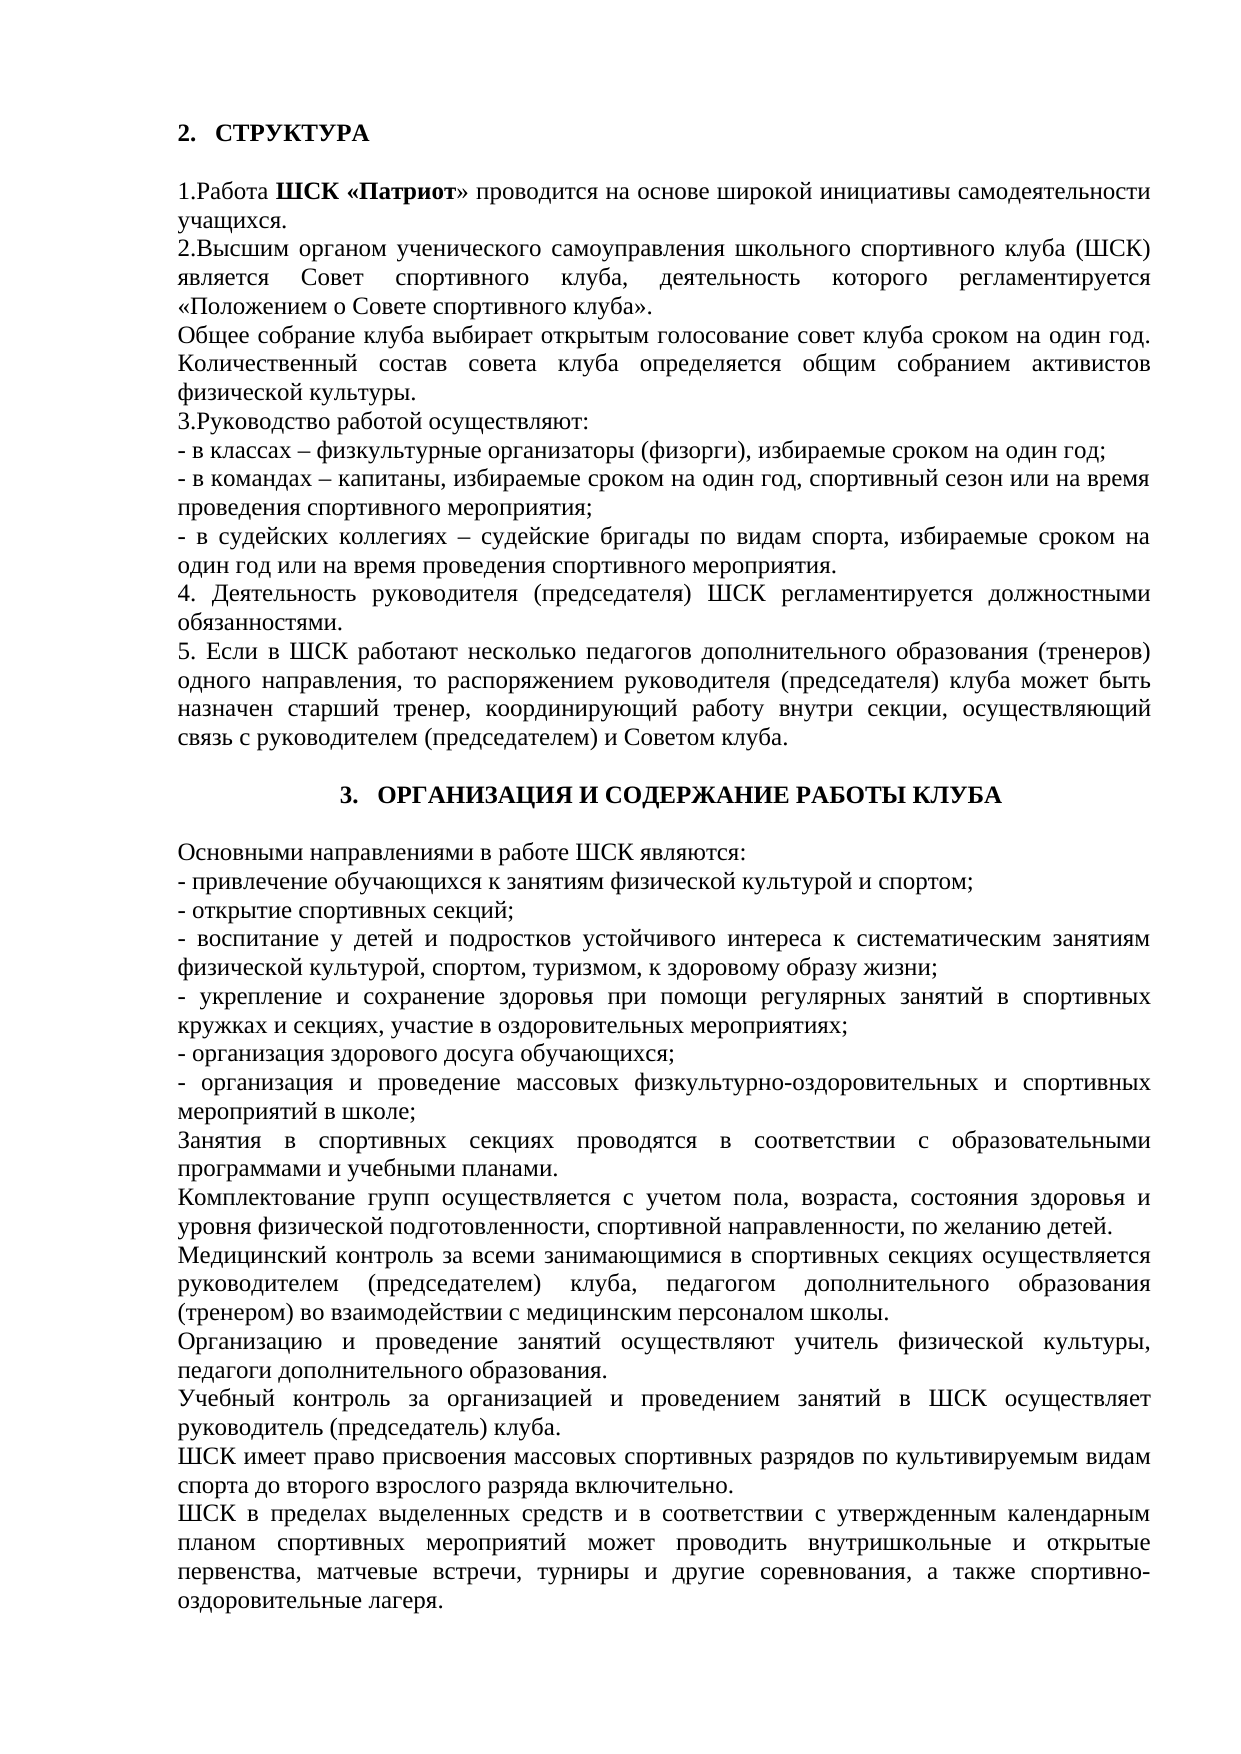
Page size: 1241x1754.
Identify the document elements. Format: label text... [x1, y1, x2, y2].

text - организация и проведение массовых физкультурно-оздоровительных и спортивных мероприятий в школе; [177, 1067, 1152, 1125]
text Основными направлениями в работе ШСК являются: [177, 837, 1152, 866]
text - привлечение обучающихся к занятиям физической культурой и спортом; [177, 866, 1152, 895]
text 5. Если в ШСК работают несколько педагогов дополнительного образования (тренеров) одного направления, то распоряжением руководителя (председателя) клуба может быть назначен старший тренер, координирующий работу внутри секции, осуществляющий связь с руководителем (председателем) и Советом клуба. [177, 636, 1152, 751]
text Организацию и проведение занятий осуществляют учитель физической культуры, педагоги дополнительного образования. [177, 1326, 1152, 1383]
text 2. СТРУКТУРА [177, 118, 1152, 147]
text 2.Высшим органом ученического самоуправления школьного спортивного клуба (ШСК) является Совет спортивного клуба, деятельность которого регламентируется «Положением о Совете спортивного клуба». [177, 233, 1152, 320]
text - открытие спортивных секций; [177, 895, 1152, 923]
list ОРГАНИЗАЦИЯ И СОДЕРЖАНИЕ РАБОТЫ КЛУБА [339, 780, 1152, 808]
text Занятия в спортивных секциях проводятся в соответствии с образовательными программами и учебными планами. [177, 1125, 1152, 1182]
text Медицинский контроль за всеми занимающимися в спортивных секциях осуществляется руководителем (председателем) клуба, педагогом дополнительного образования (тренером) во взаимодействии с медицинским персоналом школы. [177, 1240, 1152, 1326]
text 1.Работа ШСК «Патриот» проводится на основе широкой инициативы самодеятельности учащихся. [177, 176, 1152, 233]
text 4. Деятельность руководителя (председателя) ШСК регламентируется должностными обязанностями. [177, 578, 1152, 636]
text - в судейских коллегиях – судейские бригады по видам спорта, избираемые сроком на один год или на время проведения спортивного мероприятия. [177, 521, 1152, 578]
text Комплектование групп осуществляется с учетом пола, возраста, состояния здоровья и уровня физической подготовленности, спортивной направленности, по желанию детей. [177, 1182, 1152, 1240]
text Учебный контроль за организацией и проведением занятий в ШСК осуществляет руководитель (председатель) клуба. [177, 1383, 1152, 1441]
text - в классах – физкультурные организаторы (физорги), избираемые сроком на один год; [177, 435, 1152, 463]
text 3.Руководство работой осуществляют: [177, 406, 1152, 435]
text - укрепление и сохранение здоровья при помощи регулярных занятий в спортивных кружках и секциях, участие в оздоровительных мероприятиях; [177, 981, 1152, 1038]
text - организация здорового досуга обучающихся; [177, 1038, 1152, 1067]
text ШСК имеет право присвоения массовых спортивных разрядов по культивируемым видам спорта до второго взрослого разряда включительно. [177, 1441, 1152, 1498]
text - в командах – капитаны, избираемые сроком на один год, спортивный сезон или на время проведения спортивного мероприятия; [177, 463, 1152, 521]
text Общее собрание клуба выбирает открытым голосование совет клуба сроком на один год. Количественный состав совета клуба определяется общим собранием активистов физической культуры. [177, 320, 1152, 406]
text - воспитание у детей и подростков устойчивого интереса к систематическим занятиям физической культурой, спортом, туризмом, к здоровому образу жизни; [177, 923, 1152, 981]
text ШСК в пределах выделенных средств и в соответствии с утвержденным календарным планом спортивных мероприятий может проводить внутришкольные и открытые первенства, матчевые встречи, турниры и другие соревнования, а также спортивно-оздоровительные лагеря. [177, 1498, 1152, 1613]
